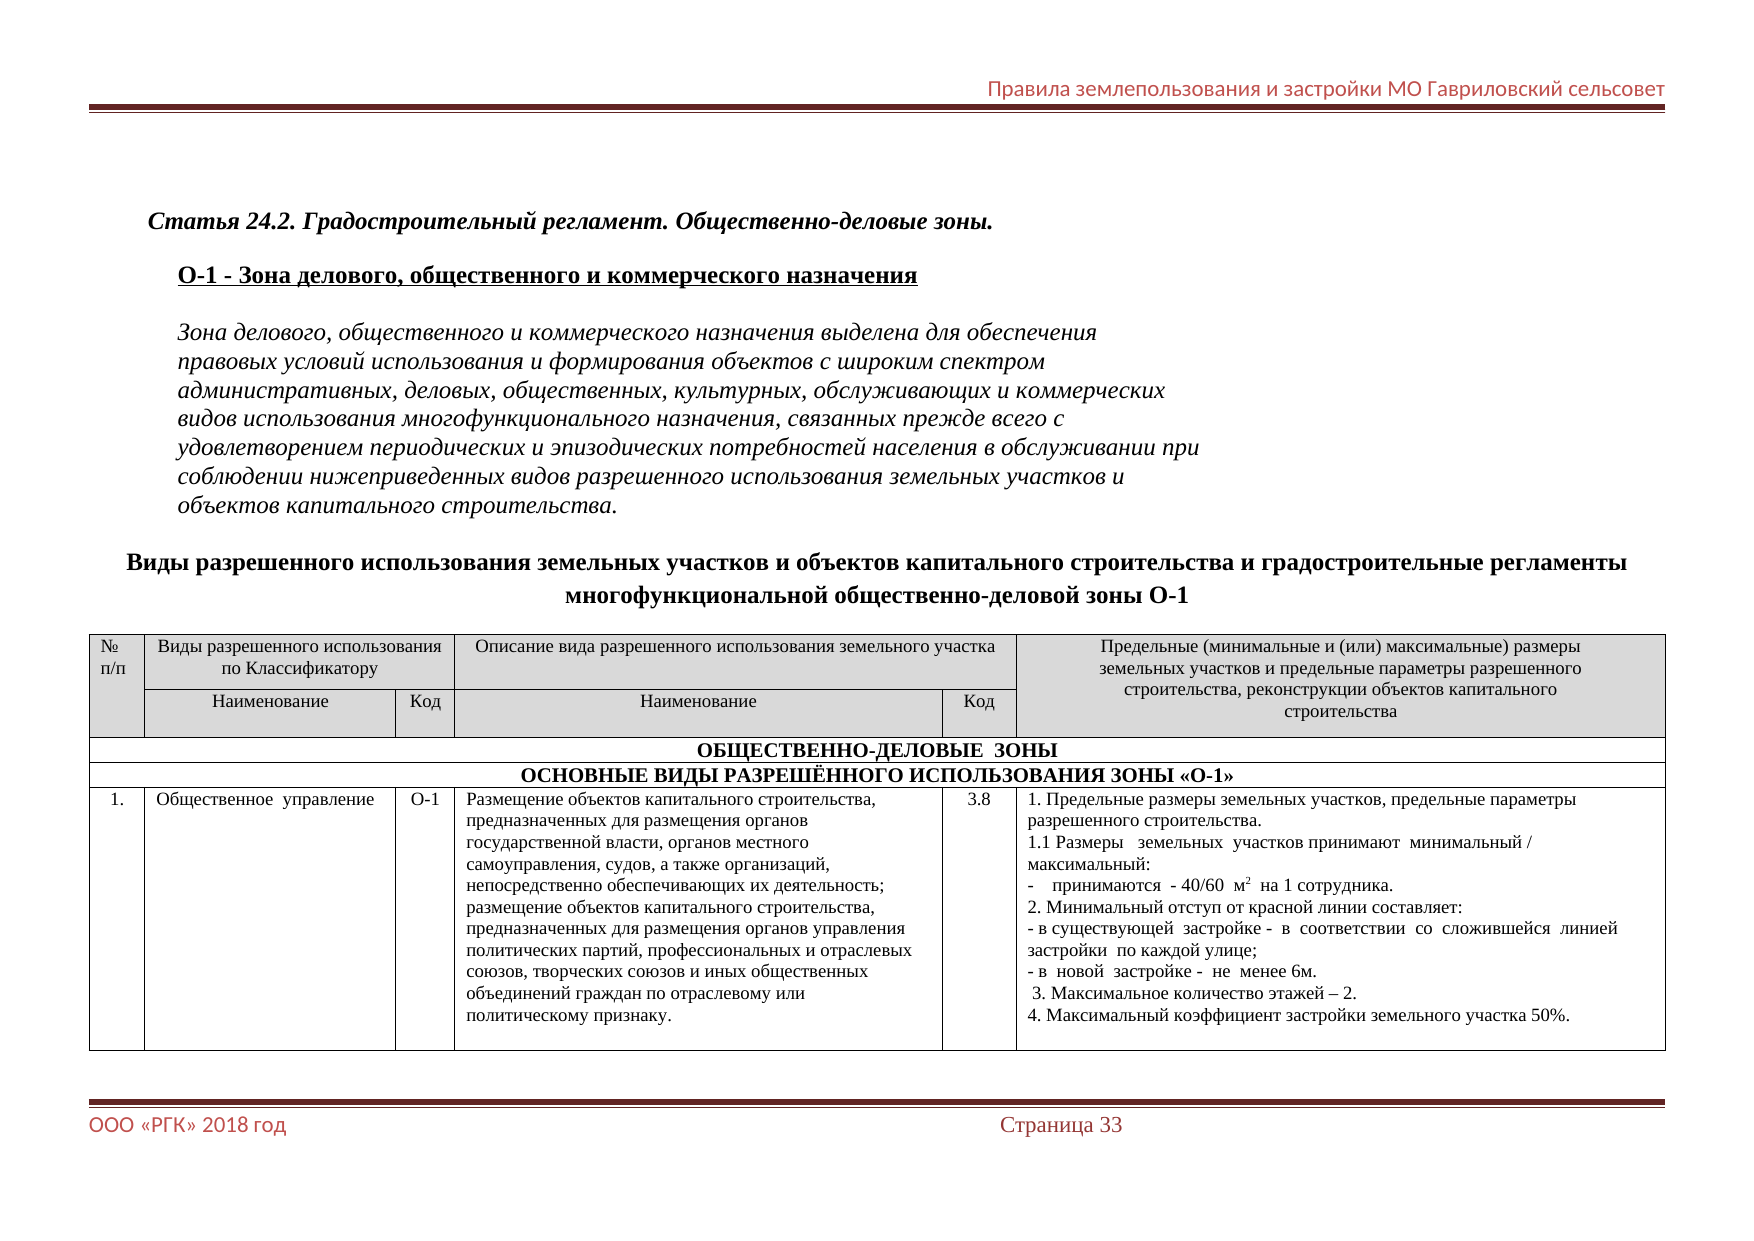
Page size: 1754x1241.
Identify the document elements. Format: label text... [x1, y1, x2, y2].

table_cell Наименование [455, 690, 942, 737]
table_cell Код [943, 690, 1016, 737]
text соблюдении нижеприведенных видов разрешенного использования земельных участков и [89, 461, 1665, 490]
table_cell ОБЩЕСТВЕННО-ДЕЛОВЫЕ ЗОНЫ [90, 738, 1665, 762]
text О-1 - Зона делового, общественного и коммерческого назначения [89, 260, 1665, 288]
text Виды разрешенного использования земельных участков и объектов капитального строительства и градостроительные регламенты многофункциональной общественно-деловой зоны О-1 [89, 547, 1665, 609]
text административных, деловых, общественных, культурных, обслуживающих и коммерческих [89, 375, 1665, 403]
table_header Виды разрешенного использования по Классификатору [145, 635, 454, 689]
text Статья 24.2. Градостроительный регламент. Общественно-деловые зоны. [89, 206, 1665, 235]
table_header № п/п [90, 635, 144, 737]
text видов использования многофункционального назначения, связанных прежде всего с [89, 403, 1665, 432]
table_cell 1. Предельные размеры земельных участков, предельные параметры разрешенного строительства. 1.1 Размеры земельных участков принимают минимальный / максимальный: - принимаются - 40/60 м2 на 1 сотрудника. 2. Минимальный отступ от красной линии составляет: - в существующей застройке - в соответствии со сложившейся линией застройки по каждой улице; - в новой застройке - не менее 6м. 3. Максимальное количество этажей – 2. 4. Максимальный коэффициент застройки земельного участка 50%. [1017, 788, 1665, 1050]
table_cell О-1 [396, 788, 454, 1050]
text правовых условий использования и формирования объектов с широким спектром [89, 346, 1665, 375]
text Зона делового, общественного и коммерческого назначения выделена для обеспечения [89, 317, 1665, 346]
table_cell 3.8 [943, 788, 1016, 1050]
table_cell Общественное управление [145, 788, 395, 1050]
table_cell Размещение объектов капитального строительства, предназначенных для размещения органов государственной власти, органов местного самоуправления, судов, а также организаций, непосредственно обеспечивающих их деятельность; размещение объектов капитального строительства, предназначенных для размещения органов управления политических партий, профессиональных и отраслевых союзов, творческих союзов и иных общественных объединений граждан по отраслевому или политическому признаку. [455, 788, 942, 1050]
text удовлетворением периодических и эпизодических потребностей населения в обслуживании при [89, 432, 1665, 461]
table_header Предельные (минимальные и (или) максимальные) размеры земельных участков и предельные параметры разрешенного строительства, реконструкции объектов капитального строительства [1017, 635, 1665, 737]
table_cell Код [396, 690, 454, 737]
table_cell 1. [90, 788, 144, 1050]
table_cell ОСНОВНЫЕ ВИДЫ РАЗРЕШЁННОГО ИСПОЛЬЗОВАНИЯ ЗОНЫ «О-1» [90, 763, 1665, 787]
table_header Описание вида разрешенного использования земельного участка [455, 635, 1016, 689]
text объектов капитального строительства. [89, 490, 1665, 518]
table_cell Наименование [145, 690, 395, 737]
